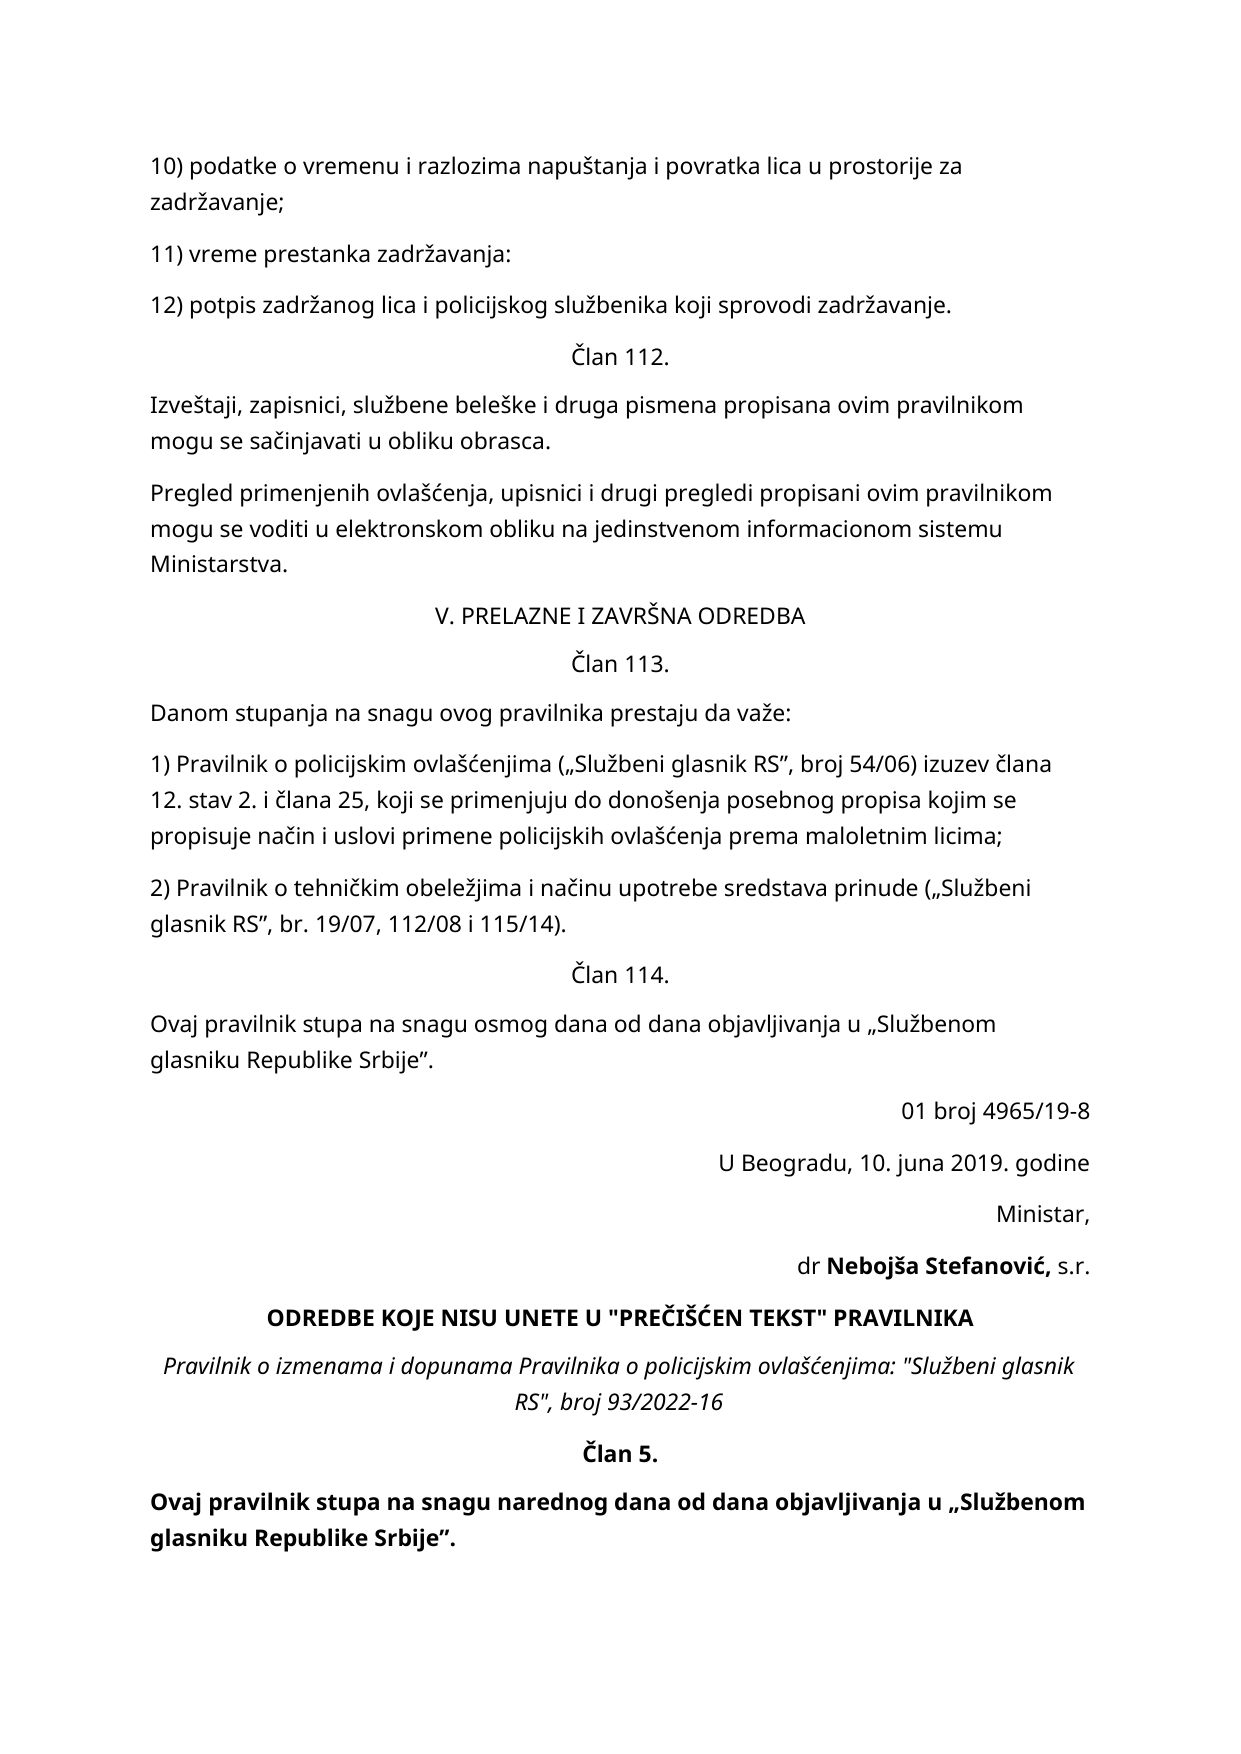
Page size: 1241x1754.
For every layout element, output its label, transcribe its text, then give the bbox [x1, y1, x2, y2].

text 2) Pravilnik o tehničkim obeležjima i načinu upotrebe sredstava prinude („Službeni glasnik RS”, br. 19/07, 112/08 i 115/14). [150, 872, 1090, 939]
text Član 112. [150, 341, 1090, 372]
text U Beogradu, 10. juna 2019. godine [150, 1147, 1090, 1178]
text Član 114. [150, 959, 1090, 991]
text dr Nebojša Stefanović, s.r. [150, 1250, 1090, 1281]
text 1) Pravilnik o policijskim ovlašćenjima („Službeni glasnik RS”, broj 54/06) izuzev člana 12. stav 2. i člana 25, koji se primenjuju do donošenja posebnog propisa kojim se propisuje način i uslovi primene policijskih ovlašćenja prema maloletnim licima; [150, 748, 1090, 852]
text Izveštaji, zapisnici, službene beleške i druga pismena propisana ovim pravilnikom mogu se sačinjavati u obliku obrasca. [150, 389, 1090, 456]
text Pravilnik o izmenama i dopunama Pravilnika o policijskim ovlašćenjima: "Službeni glasnik RS", broj 93/2022-16 [150, 1350, 1090, 1417]
text V. PRELAZNE I ZAVRŠNA ODREDBA [150, 600, 1090, 631]
text Danom stupanja na snagu ovog pravilnika prestaju da važe: [150, 697, 1090, 728]
text 12) potpis zadržanog lica i policijskog službenika koji sprovodi zadržavanje. [150, 289, 1090, 320]
text Pregled primenjenih ovlašćenja, upisnici i drugi pregledi propisani ovim pravilnikom mogu se voditi u elektronskom obliku na jedinstvenom informacionom sistemu Ministarstva. [150, 477, 1090, 580]
text Član 113. [150, 648, 1090, 680]
text ODREDBE KOJE NISU UNETE U "PREČIŠĆEN TEKST" PRAVILNIKA [150, 1302, 1090, 1333]
text Ovaj pravilnik stupa na snagu osmog dana od dana objavlјivanja u „Službenom glasniku Republike Srbije”. [150, 1008, 1090, 1075]
text Ministar, [150, 1198, 1090, 1230]
text Član 5. [150, 1437, 1090, 1469]
text Ovaj pravilnik stupa na snagu narednog dana od dana objavlјivanja u „Službenom glasniku Republike Srbijeˮ. [150, 1486, 1090, 1553]
text 10) podatke o vremenu i razlozima napuštanja i povratka lica u prostorije za zadržavanje; [150, 150, 1090, 217]
text 11) vreme prestanka zadržavanja: [150, 237, 1090, 269]
text 01 broj 4965/19-8 [150, 1095, 1090, 1127]
